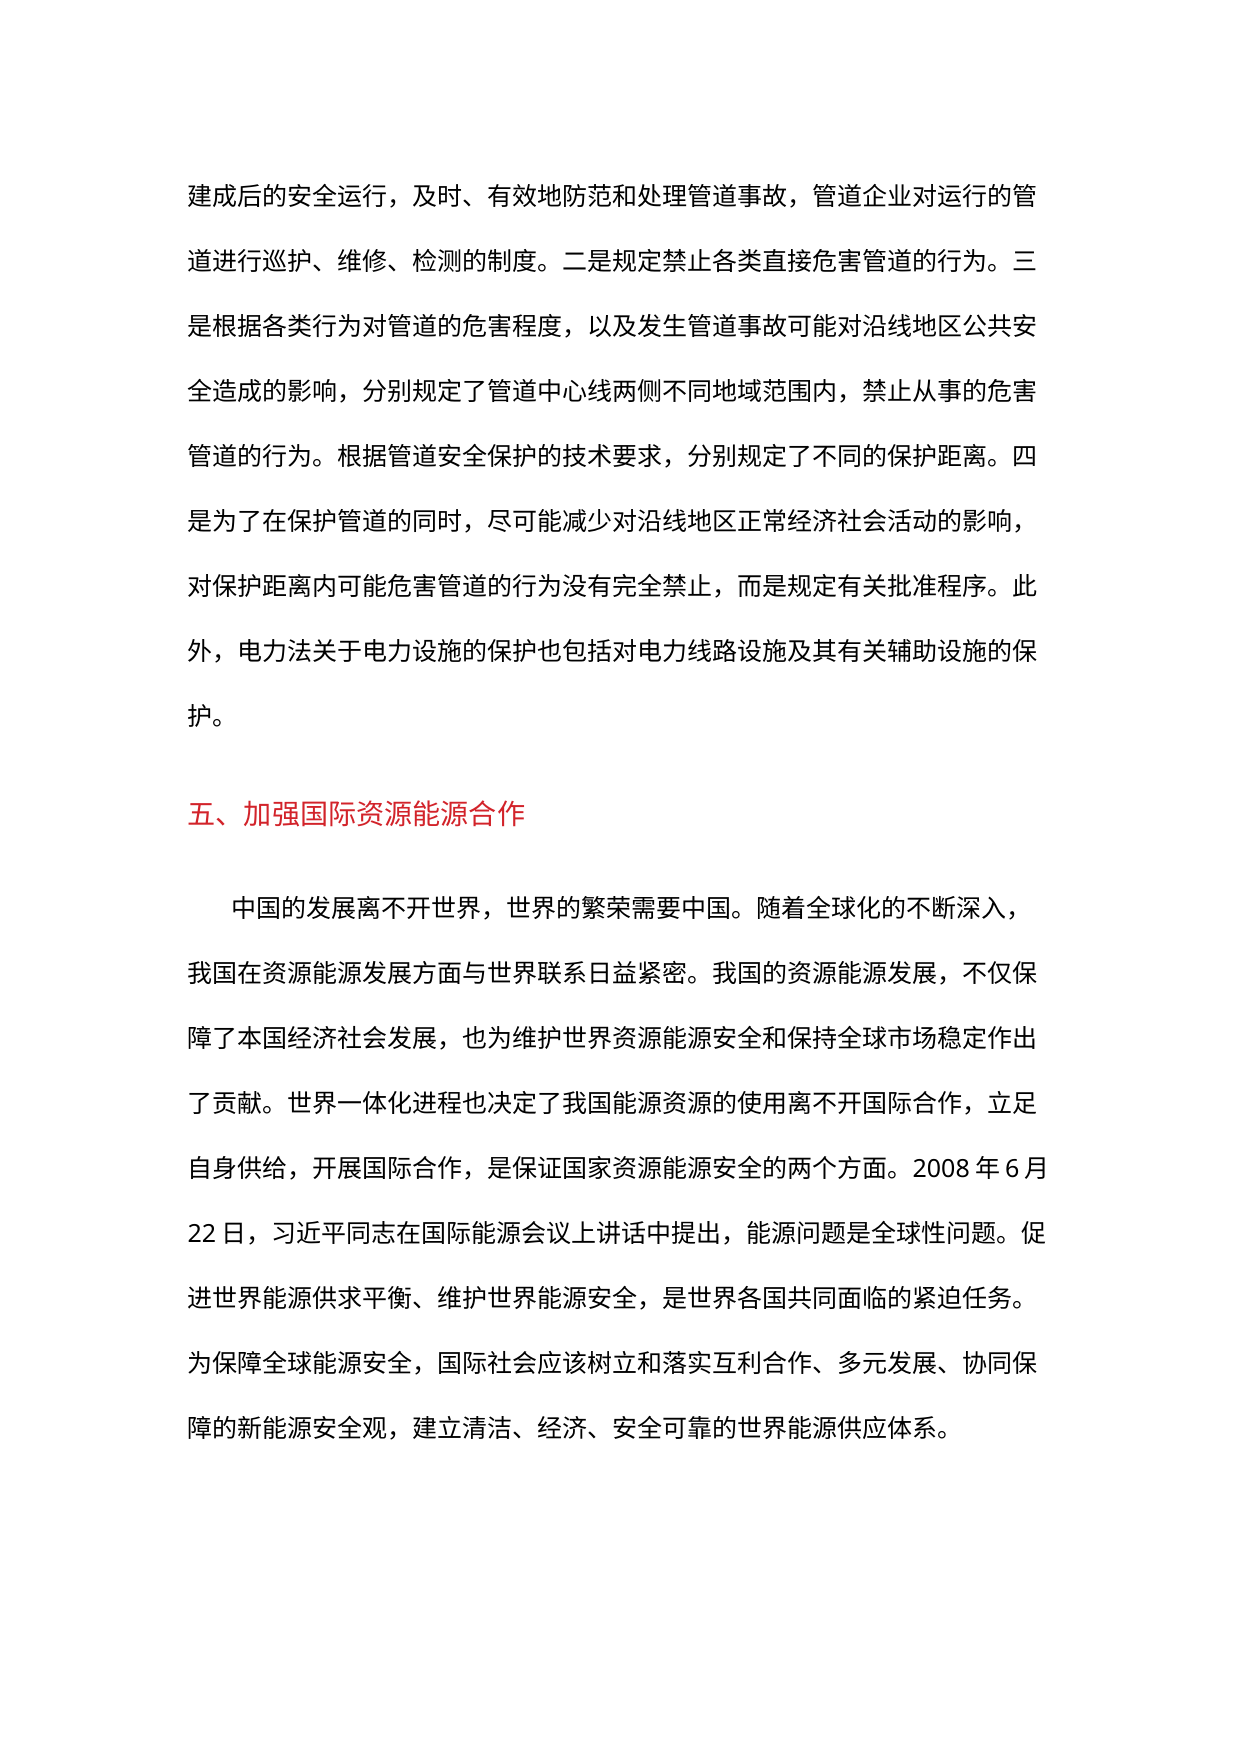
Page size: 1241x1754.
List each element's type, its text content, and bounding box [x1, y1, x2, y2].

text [187, 162, 1053, 747]
text 中国的发展离不开世界，世界的繁荣需要中国。随着全球化的不断深入，我国在资源能源发展方面与世界联系日益紧密。我国的资源能源发展，不仅保障了本国经济社会发展，也为维护世界资源能源安全和保持全球市场稳定作出了贡献。世界一体化进程也决定了我国能源资源的使用离不开国际合作，立足自身供给，开展国际合作，是保证国家资源能源安全的两个方面。2008年6月22日，习近平同志在国际能源会议上讲话中提出，能源问题是全球性问题。促进世界能源供求平衡、维护世界能源安全，是世界各国共同面临的紧迫任务。为保障全球能源安全，国际社会应该树立和落实互利合作、多元发展、协同保障的新能源安全观，建立清洁、经济、安全可靠的世界能源供应体系。 [187, 874, 1053, 1459]
title 五、加强国际资源能源合作 [187, 780, 1053, 845]
